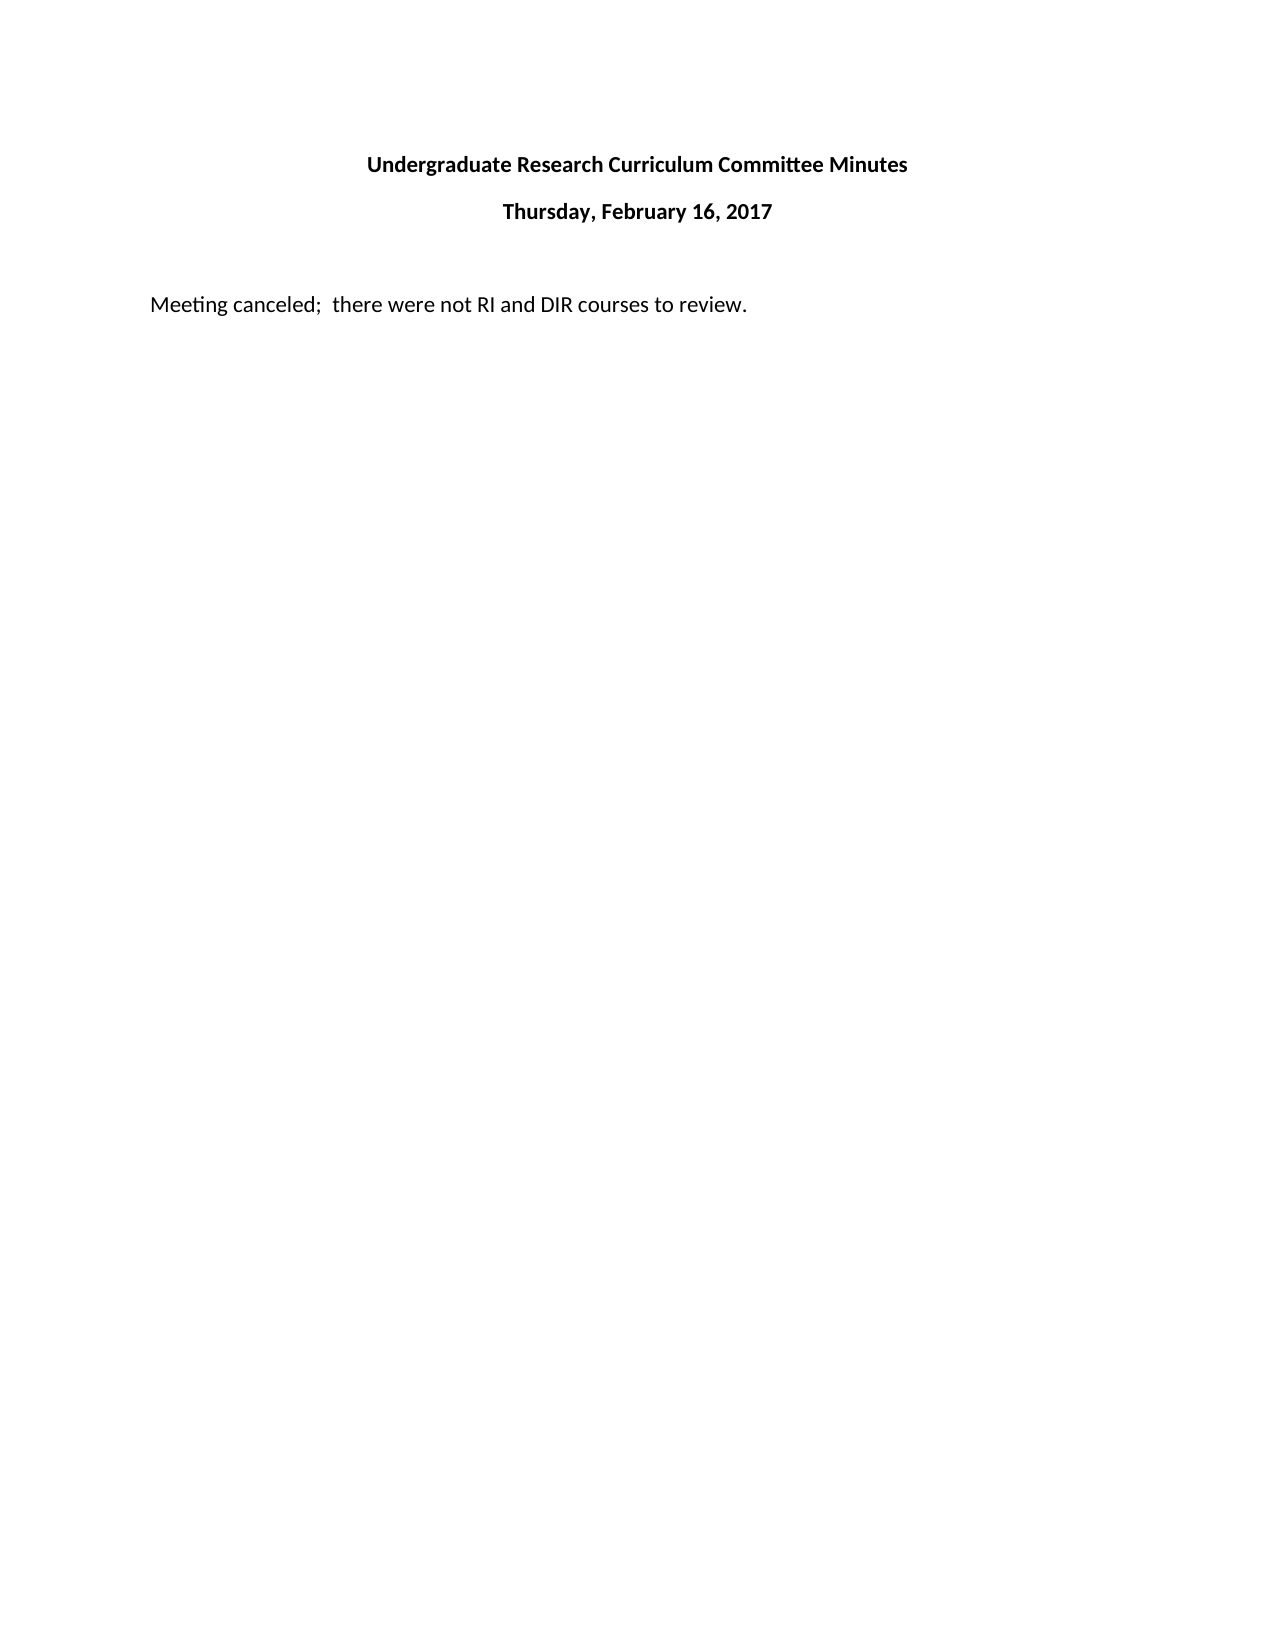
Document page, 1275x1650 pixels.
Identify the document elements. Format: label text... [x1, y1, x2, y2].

text Thursday, February 16, 2017 [150, 197, 1125, 225]
text Undergraduate Research Curriculum Committee Minutes [150, 150, 1125, 178]
text Meeting canceled; there were not RI and DIR courses to review. [150, 291, 1125, 319]
